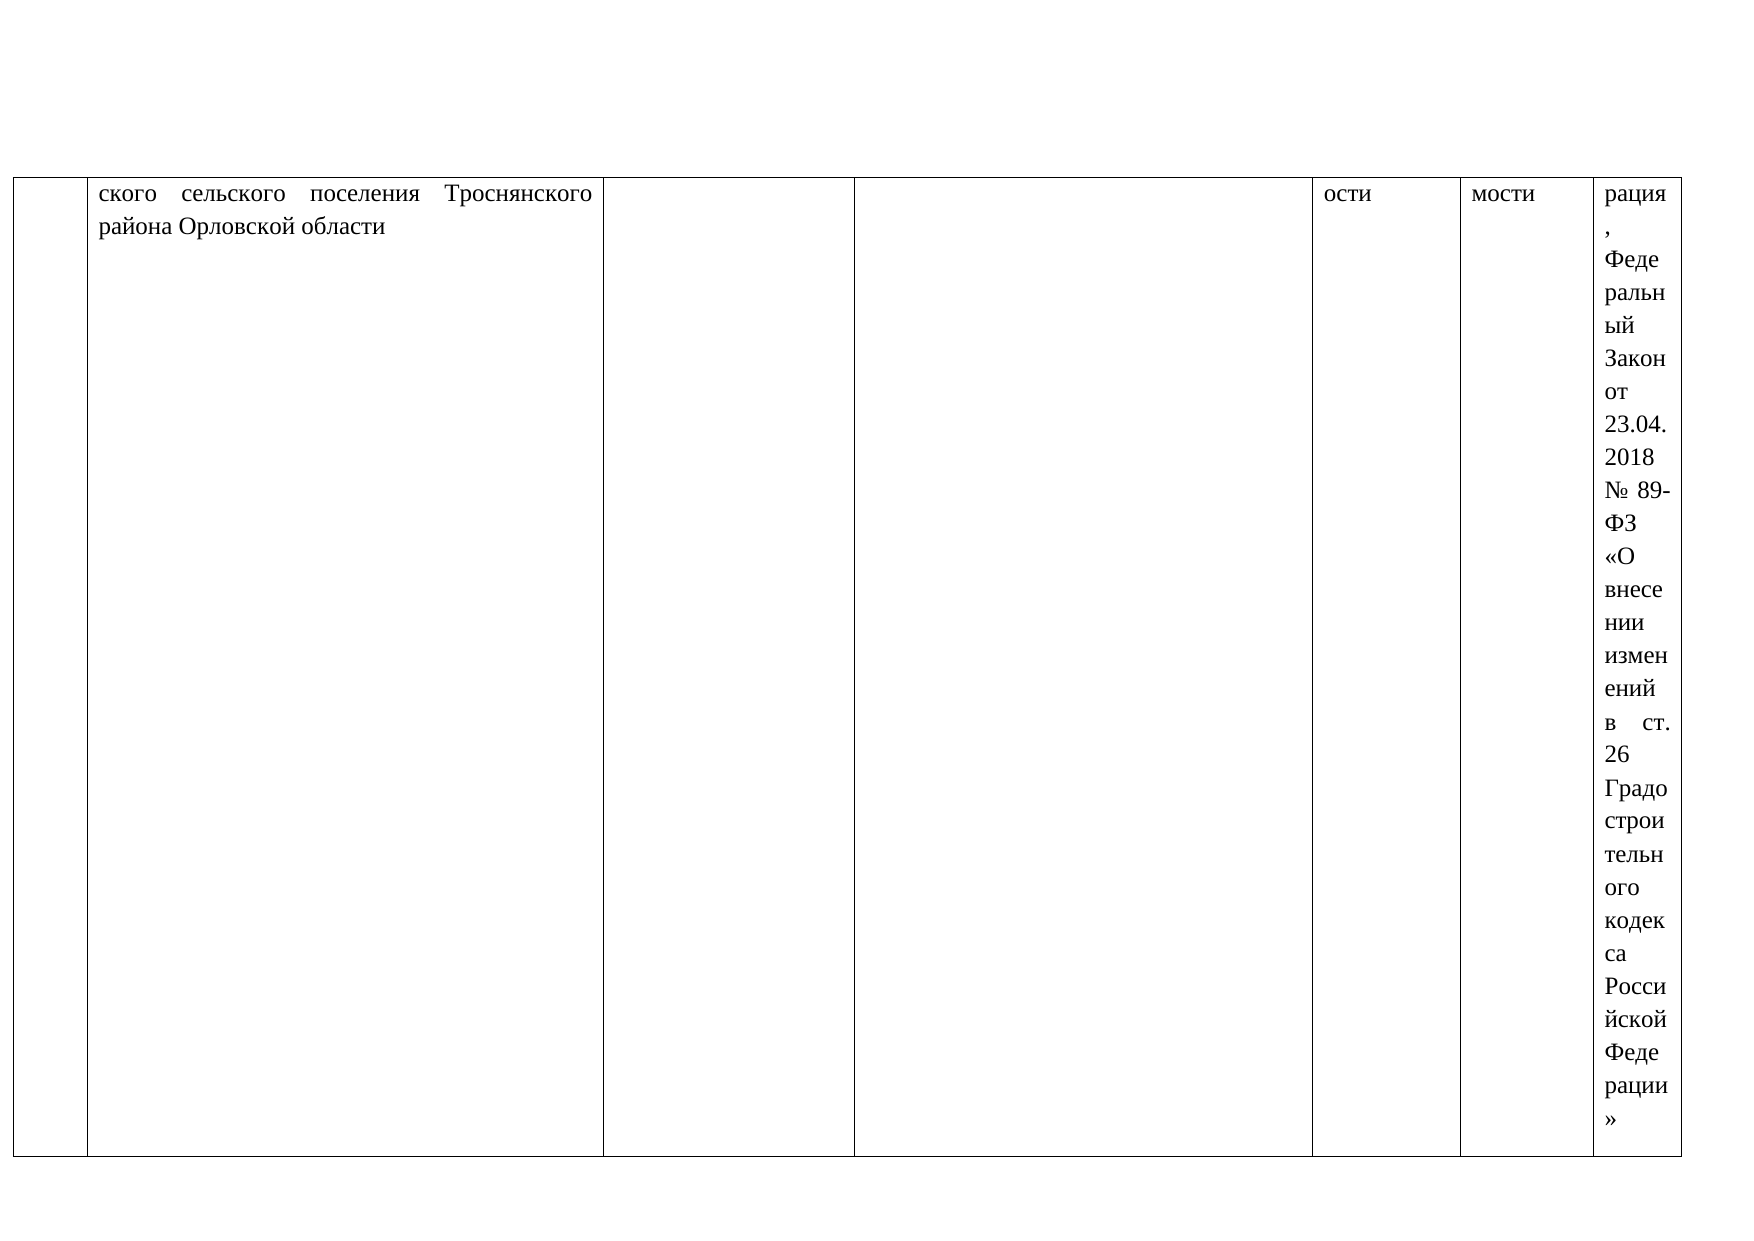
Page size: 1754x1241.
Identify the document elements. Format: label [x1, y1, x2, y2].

table_cell [1313, 178, 1460, 1156]
table_cell [855, 178, 1312, 1156]
table_cell [1461, 178, 1593, 1156]
table_cell [88, 178, 603, 1156]
table_cell [1594, 178, 1681, 1156]
table_cell [604, 178, 854, 1156]
table_cell [14, 178, 87, 1156]
